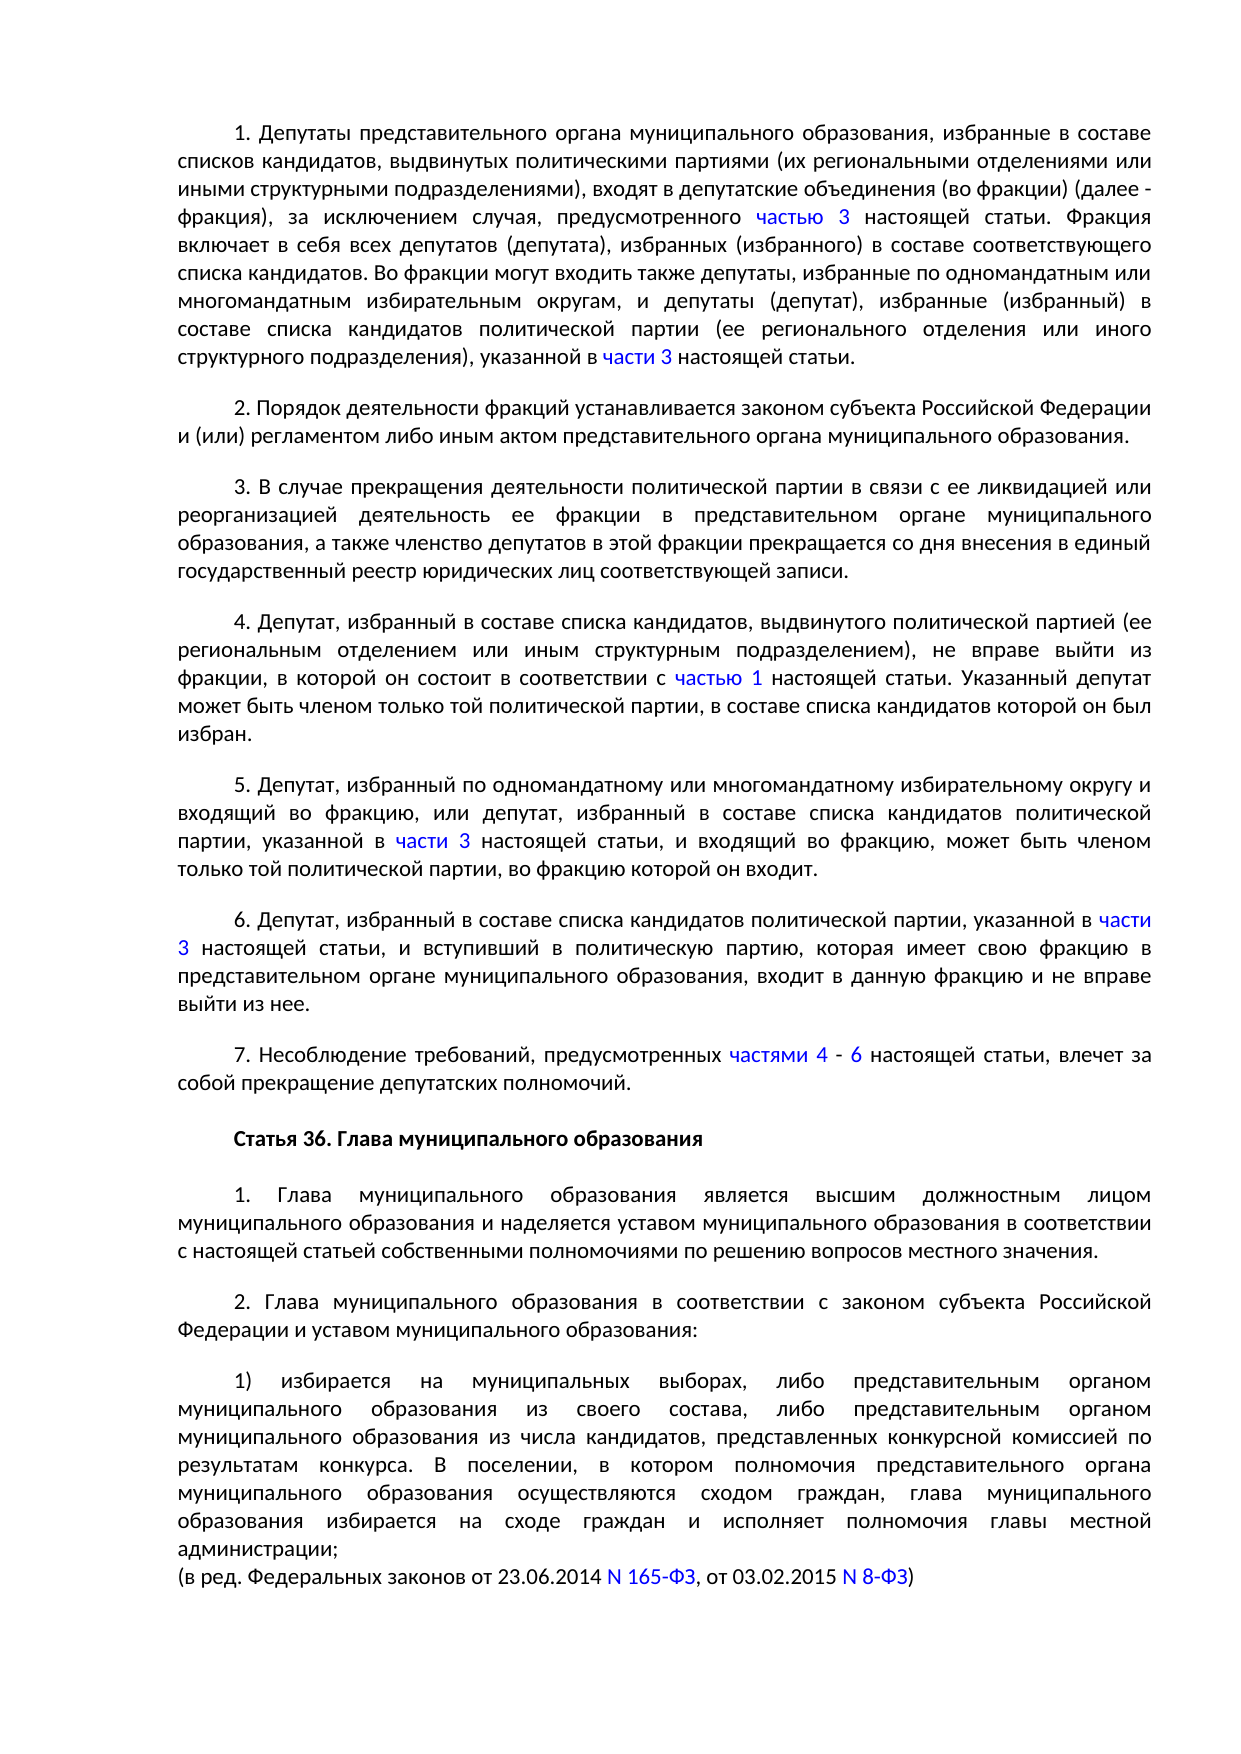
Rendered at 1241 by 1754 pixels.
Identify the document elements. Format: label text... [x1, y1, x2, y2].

text 1) избирается на муниципальных выборах, либо представительным органом муниципального образования из своего состава, либо представительным органом муниципального образования из числа кандидатов, представленных конкурсной комиссией по результатам конкурса. В поселении, в котором полномочия представительного органа муниципального образования осуществляются сходом граждан, глава муниципального образования избирается на сходе граждан и исполняет полномочия главы местной администрации; [177, 1366, 1152, 1562]
text 2. Глава муниципального образования в соответствии с законом субъекта Российской Федерации и уставом муниципального образования: [177, 1287, 1152, 1343]
text 1. Глава муниципального образования является высшим должностным лицом муниципального образования и наделяется уставом муниципального образования в соответствии с настоящей статьей собственными полномочиями по решению вопросов местного значения. [177, 1180, 1152, 1264]
title Статья 36. Глава муниципального образования [177, 1124, 1152, 1152]
text 7. Несоблюдение требований, предусмотренных частями 4 - 6 настоящей статьи, влечет за собой прекращение депутатских полномочий. [177, 1040, 1152, 1096]
text 2. Порядок деятельности фракций устанавливается законом субъекта Российской Федерации и (или) регламентом либо иным актом представительного органа муниципального образования. [177, 393, 1152, 449]
text (в ред. Федеральных законов от 23.06.2014 N 165-ФЗ, от 03.02.2015 N 8-ФЗ) [177, 1562, 1152, 1590]
text 1. Депутаты представительного органа муниципального образования, избранные в составе списков кандидатов, выдвинутых политическими партиями (их региональными отделениями или иными структурными подразделениями), входят в депутатские объединения (во фракции) (далее - фракция), за исключением случая, предусмотренного частью 3 настоящей статьи. Фракция включает в себя всех депутатов (депутата), избранных (избранного) в составе соответствующего списка кандидатов. Во фракции могут входить также депутаты, избранные по одномандатным или многомандатным избирательным округам, и депутаты (депутат), избранные (избранный) в составе списка кандидатов политической партии (ее регионального отделения или иного структурного подразделения), указанной в части 3 настоящей статьи. [177, 118, 1152, 370]
text 3. В случае прекращения деятельности политической партии в связи с ее ликвидацией или реорганизацией деятельность ее фракции в представительном органе муниципального образования, а также членство депутатов в этой фракции прекращается со дня внесения в единый государственный реестр юридических лиц соответствующей записи. [177, 472, 1152, 584]
text 5. Депутат, избранный по одномандатному или многомандатному избирательному округу и входящий во фракцию, или депутат, избранный в составе списка кандидатов политической партии, указанной в части 3 настоящей статьи, и входящий во фракцию, может быть членом только той политической партии, во фракцию которой он входит. [177, 770, 1152, 882]
text 4. Депутат, избранный в составе списка кандидатов, выдвинутого политической партией (ее региональным отделением или иным структурным подразделением), не вправе выйти из фракции, в которой он состоит в соответствии с частью 1 настоящей статьи. Указанный депутат может быть членом только той политической партии, в составе списка кандидатов которой он был избран. [177, 607, 1152, 747]
text 6. Депутат, избранный в составе списка кандидатов политической партии, указанной в части 3 настоящей статьи, и вступивший в политическую партию, которая имеет свою фракцию в представительном органе муниципального образования, входит в данную фракцию и не вправе выйти из нее. [177, 905, 1152, 1017]
